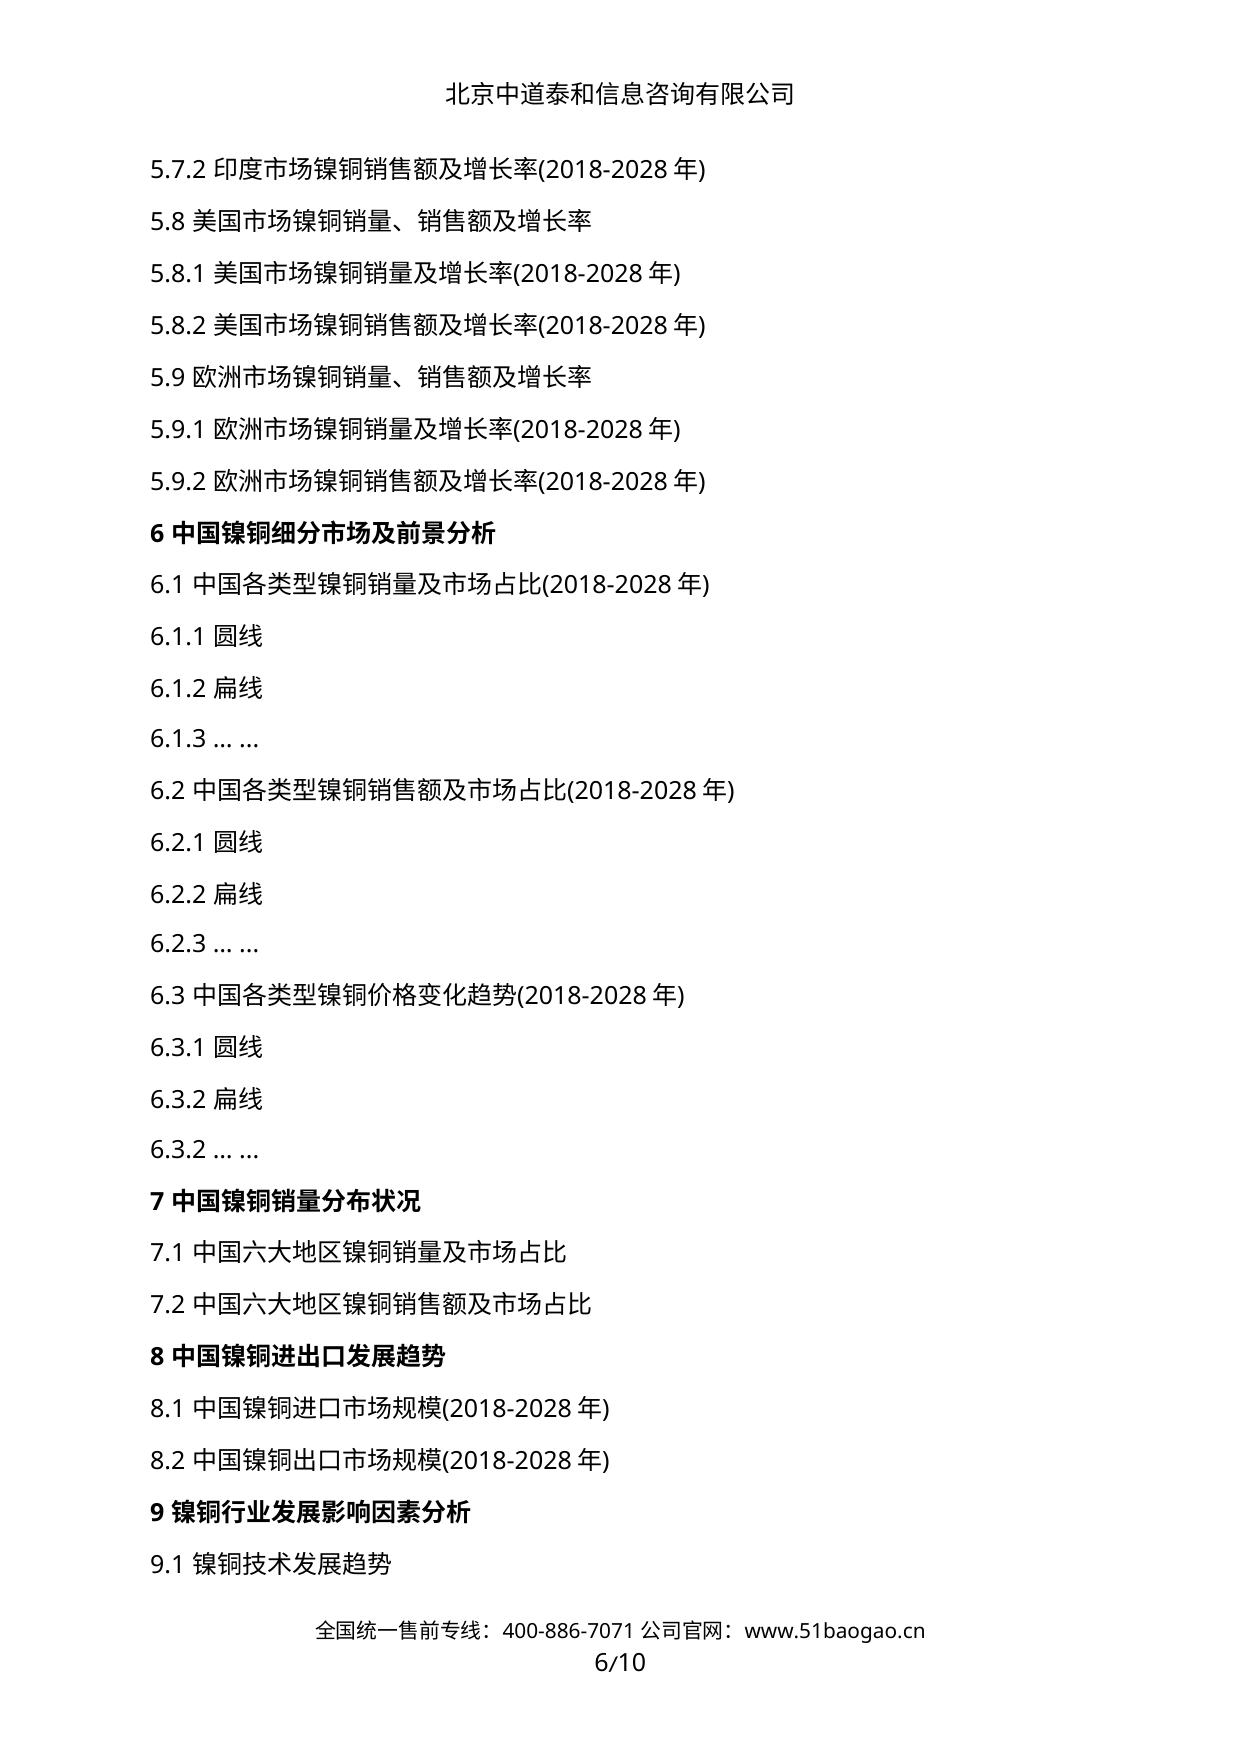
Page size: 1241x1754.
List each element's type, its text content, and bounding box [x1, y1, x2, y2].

text 6.1.2 扁线 [150, 669, 1090, 705]
text 6.1 中国各类型镍铜销量及市场占比(2018-2028年) [150, 565, 1090, 601]
text 5.8.2 美国市场镍铜销售额及增长率(2018-2028年) [150, 306, 1090, 342]
text 6.2 中国各类型镍铜销售额及市场占比(2018-2028年) [150, 770, 1090, 807]
text 9 镍铜行业发展影响因素分析 [150, 1492, 1090, 1528]
text 6.1.3 … ... [150, 721, 1090, 755]
text 6.3.2 扁线 [150, 1079, 1090, 1116]
text 8.1 中国镍铜进口市场规模(2018-2028年) [150, 1388, 1090, 1425]
text 6.2.2 扁线 [150, 874, 1090, 910]
text 5.8 美国市场镍铜销量、销售额及增长率 [150, 202, 1090, 238]
text 9.1 镍铜技术发展趋势 [150, 1544, 1090, 1580]
text 5.9.2 欧洲市场镍铜销售额及增长率(2018-2028年) [150, 461, 1090, 497]
text 5.7.2 印度市场镍铜销售额及增长率(2018-2028年) [150, 150, 1090, 186]
text 6.3.1 圆线 [150, 1027, 1090, 1064]
text 6.3 中国各类型镍铜价格变化趋势(2018-2028年) [150, 976, 1090, 1012]
text 6.3.2 … ... [150, 1131, 1090, 1165]
text 7.1 中国六大地区镍铜销量及市场占比 [150, 1233, 1090, 1269]
text 5.8.1 美国市场镍铜销量及增长率(2018-2028年) [150, 254, 1090, 290]
text 5.9.1 欧洲市场镍铜销量及增长率(2018-2028年) [150, 409, 1090, 446]
text 6.2.3 … ... [150, 926, 1090, 960]
text 6 中国镍铜细分市场及前景分析 [150, 513, 1090, 549]
text 5.9 欧洲市场镍铜销量、销售额及增长率 [150, 357, 1090, 394]
text 7 中国镍铜销量分布状况 [150, 1181, 1090, 1217]
text 6.1.1 圆线 [150, 617, 1090, 653]
text 6.2.1 圆线 [150, 822, 1090, 858]
text 7.2 中国六大地区镍铜销售额及市场占比 [150, 1285, 1090, 1321]
text 8.2 中国镍铜出口市场规模(2018-2028年) [150, 1440, 1090, 1477]
text 8 中国镍铜进出口发展趋势 [150, 1337, 1090, 1373]
